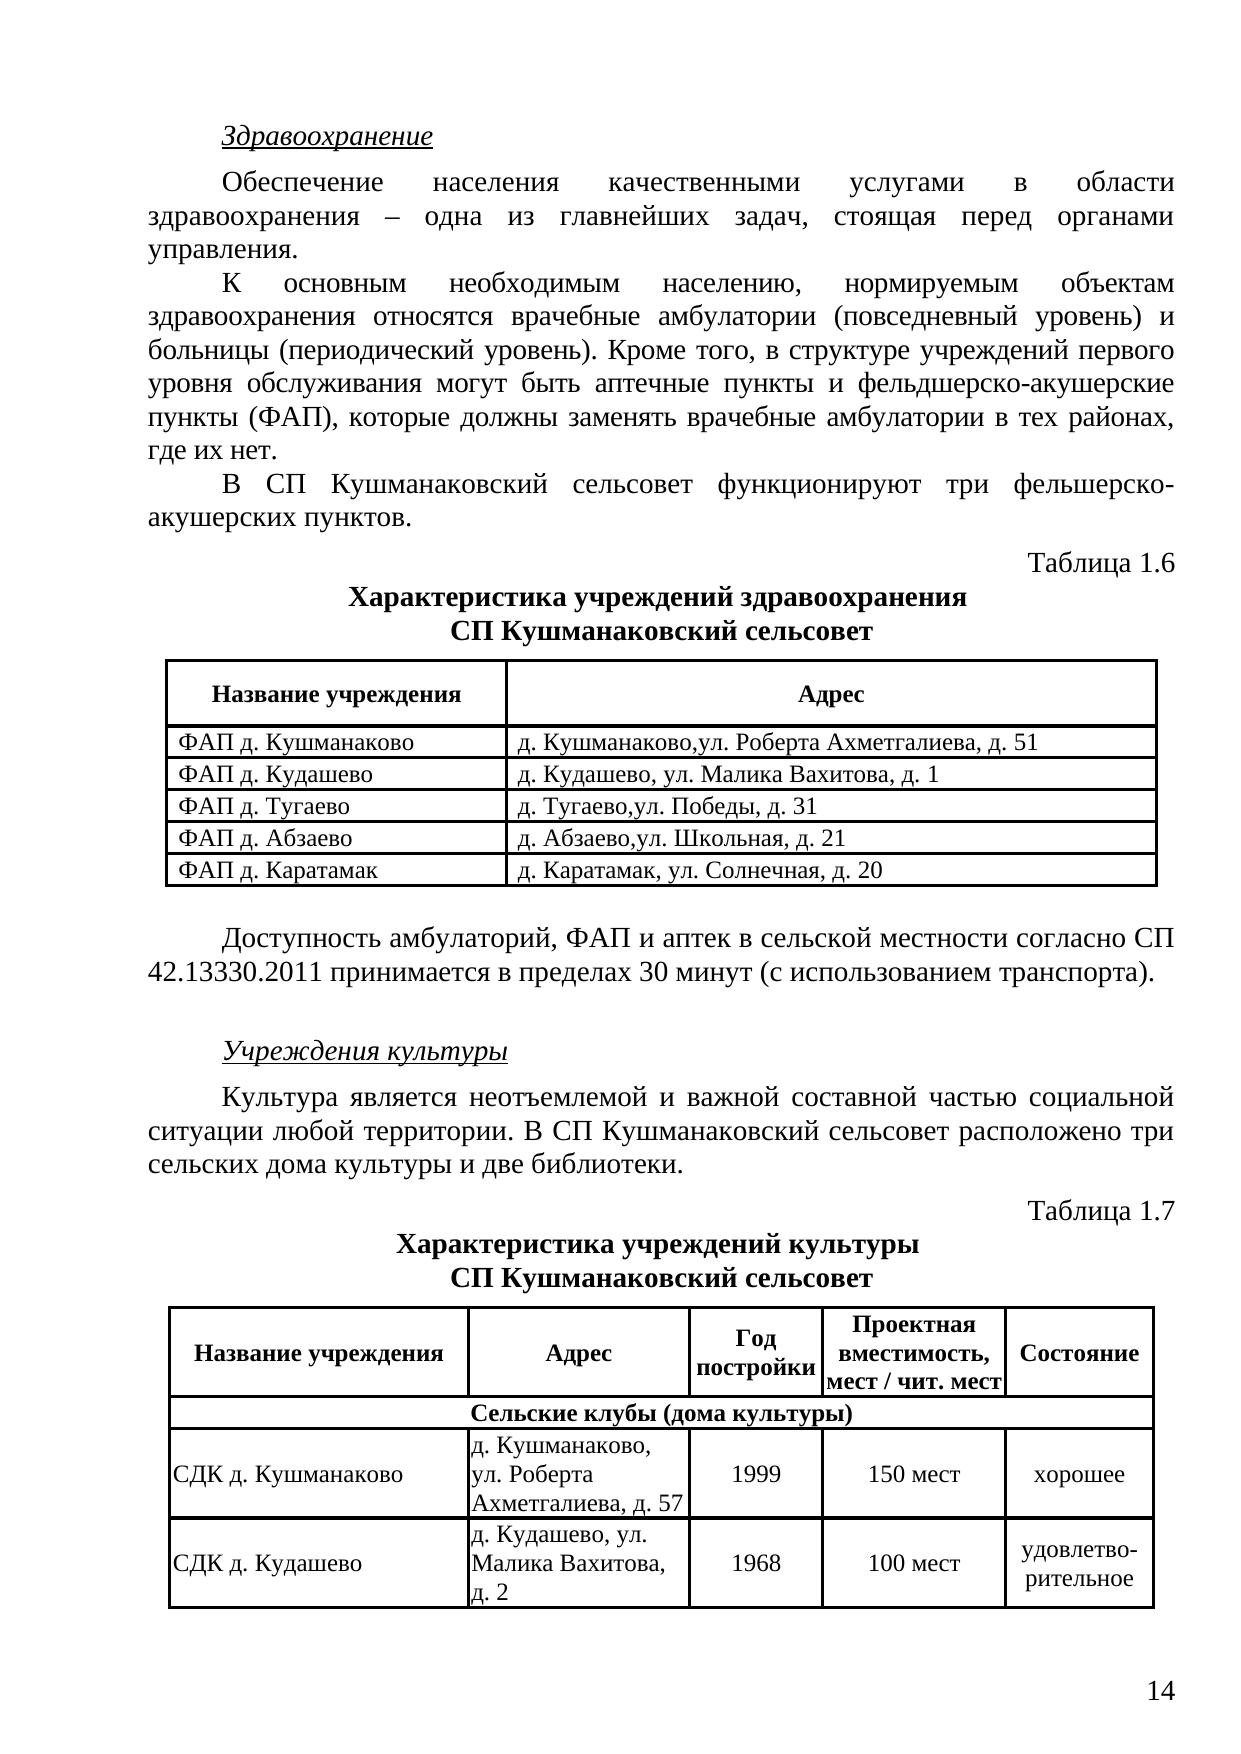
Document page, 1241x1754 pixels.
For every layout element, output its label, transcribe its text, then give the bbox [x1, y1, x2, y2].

table_cell д. Кудашево, ул. Малика Вахитова, д. 1 [508, 759, 1155, 788]
text Здравоохранение [148, 118, 1175, 152]
table_cell д. Кушманаково, ул. Роберта Ахметгалиева, д. 57 [470, 1430, 688, 1516]
table_cell СДК д. Кушманаково [171, 1430, 467, 1516]
text Таблица 1.7 [148, 1193, 1175, 1226]
text Таблица 1.6 [148, 546, 1175, 579]
text К основным необходимым населению, нормируемым объектам здравоохранения относятся врачебные амбулатории (повседневный уровень) и больницы (периодический уровень). Кроме того, в структуре учреждений первого уровня обслуживания могут быть аптечные пункты и фельдшерско-акушерские пункты (ФАП), которые должны заменять врачебные амбулатории в тех районах, где их нет. [148, 265, 1175, 466]
table_cell д. Кушманаково,ул. Роберта Ахметгалиева, д. 51 [508, 728, 1155, 756]
table_header Состояние [1007, 1309, 1152, 1395]
table_cell Сельские клубы (дома культуры) [171, 1398, 1152, 1427]
text Характеристика учреждений культуры СП Кушманаковский сельсовет [148, 1226, 1175, 1293]
table_cell ФАП д. Каратамак [168, 855, 505, 884]
table_cell 1968 [691, 1520, 821, 1606]
table_cell 150 мест [824, 1430, 1004, 1516]
text Доступность амбулаторий, ФАП и аптек в сельской местности согласно СП 42.13330.2011 принимается в пределах 30 минут (с использованием транспорта). [148, 920, 1175, 987]
table_header Адрес [470, 1309, 688, 1395]
table_cell удовлетво-рительное [1007, 1520, 1152, 1606]
table_cell ФАП д. Абзаево [168, 823, 505, 852]
table_cell д. Кудашево, ул. Малика Вахитова, д. 2 [470, 1520, 688, 1606]
text В СП Кушманаковский сельсовет функционируют три фельшерско-акушерских пунктов. [148, 466, 1175, 533]
table_header Название учреждения [171, 1309, 467, 1395]
table_cell д. Каратамак, ул. Солнечная, д. 20 [508, 855, 1155, 884]
table_header Адрес [508, 662, 1155, 724]
table_cell ФАП д. Тугаево [168, 791, 505, 820]
table_cell 100 мест [824, 1520, 1004, 1606]
table_cell д. Тугаево,ул. Победы, д. 31 [508, 791, 1155, 820]
text Обеспечение населения качественными услугами в области здравоохранения – одна из главнейших задач, стоящая перед органами управления. [148, 164, 1175, 265]
text Характеристика учреждений здравоохранения СП Кушманаковский сельсовет [148, 579, 1175, 646]
table_cell ФАП д. Кушманаково [168, 728, 505, 756]
table_header Название учреждения [168, 662, 505, 724]
table_cell хорошее [1007, 1430, 1152, 1516]
text Культура является неотъемлемой и важной составной частью социальной ситуации любой территории. В СП Кушманаковский сельсовет расположено три сельских дома культуры и две библиотеки. [148, 1079, 1175, 1180]
text Учреждения культуры [148, 1033, 1175, 1067]
table_cell СДК д. Кудашево [171, 1520, 467, 1606]
table_cell 1999 [691, 1430, 821, 1516]
table_header Проектная вместимость, мест / чит. мест [824, 1309, 1004, 1395]
table_cell д. Абзаево,ул. Школьная, д. 21 [508, 823, 1155, 852]
table_header Год постройки [691, 1309, 821, 1395]
table_cell ФАП д. Кудашево [168, 759, 505, 788]
